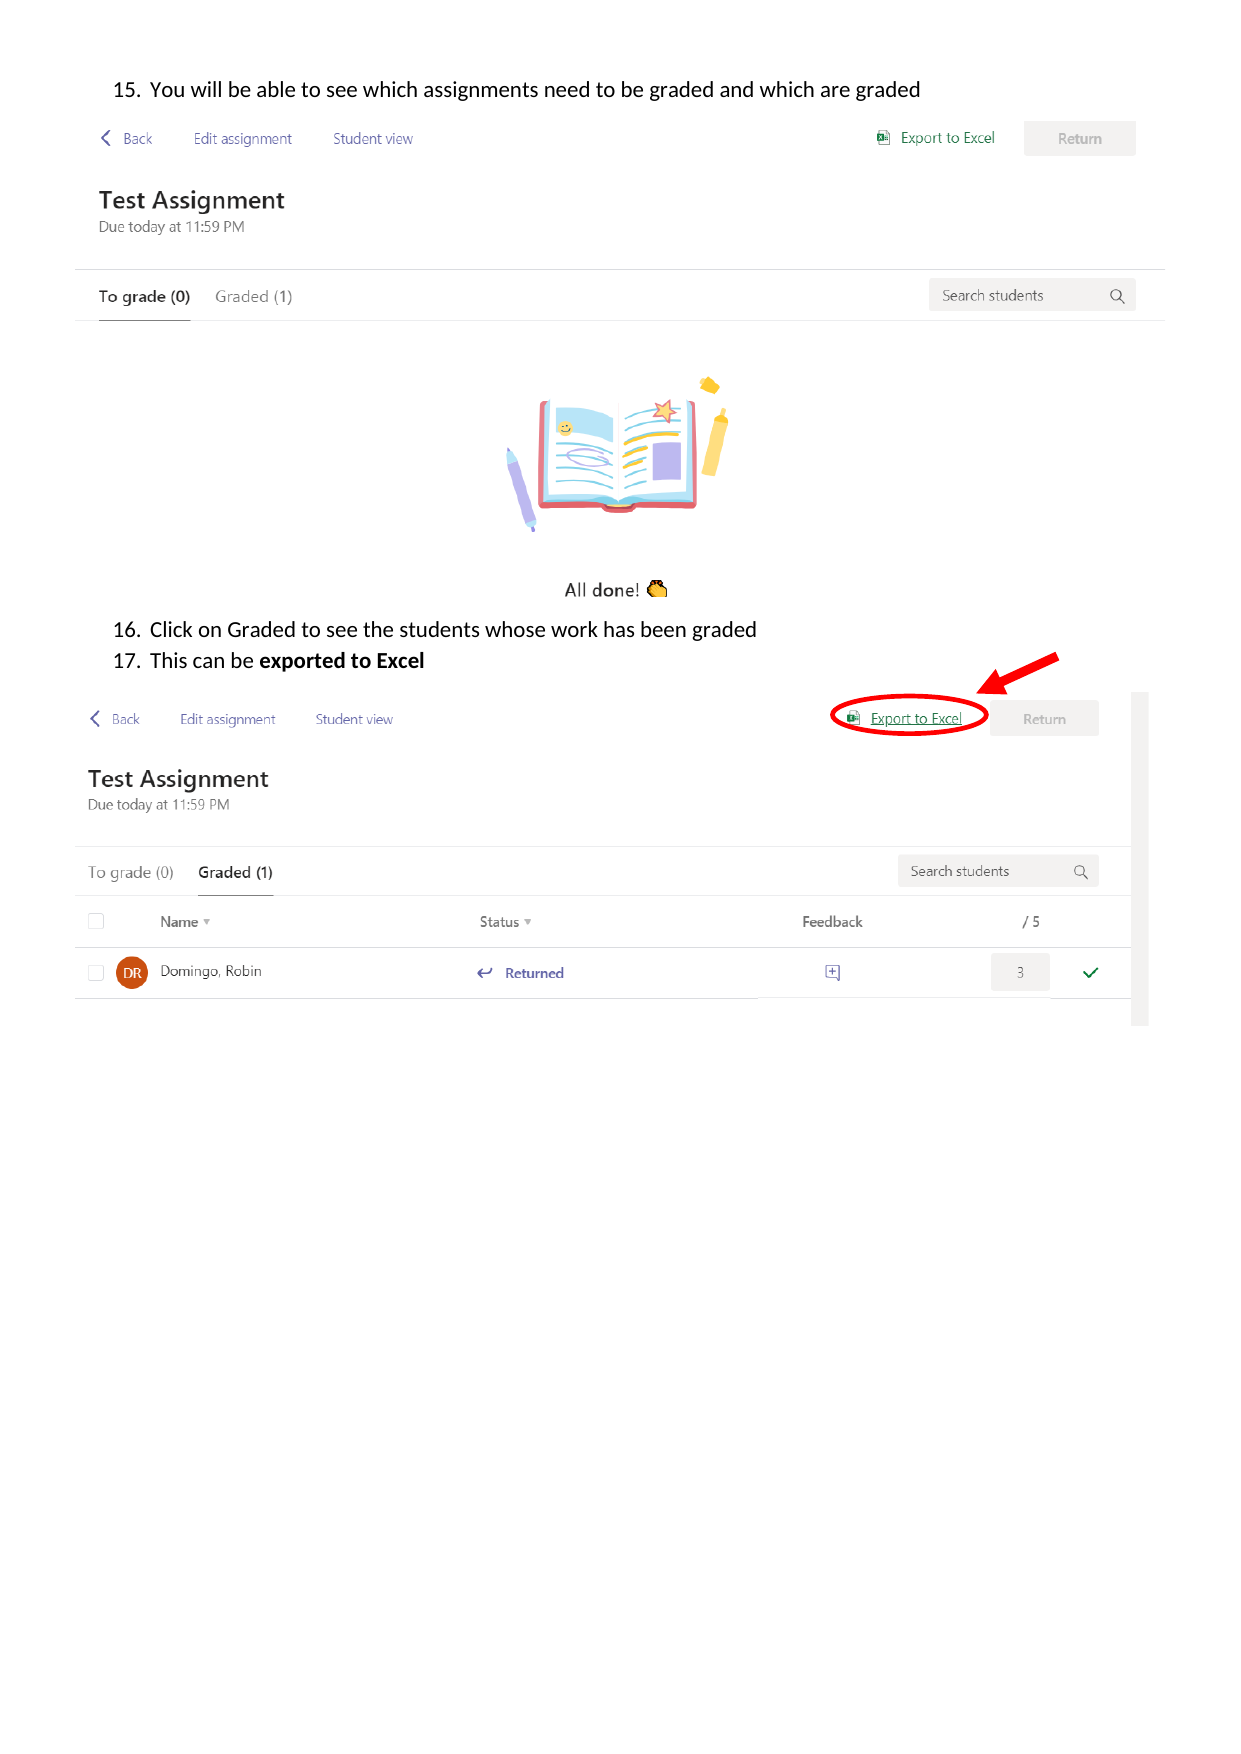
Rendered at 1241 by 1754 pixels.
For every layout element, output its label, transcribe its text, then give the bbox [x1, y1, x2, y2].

list This can be exported to Excel [112, 646, 1165, 674]
picture [75, 692, 1149, 1026]
list You will be able to see which assignments need to be graded and which are graded [112, 75, 1165, 103]
picture [75, 121, 1166, 597]
list Click on Graded to see the students whose work has been graded [112, 616, 1165, 643]
